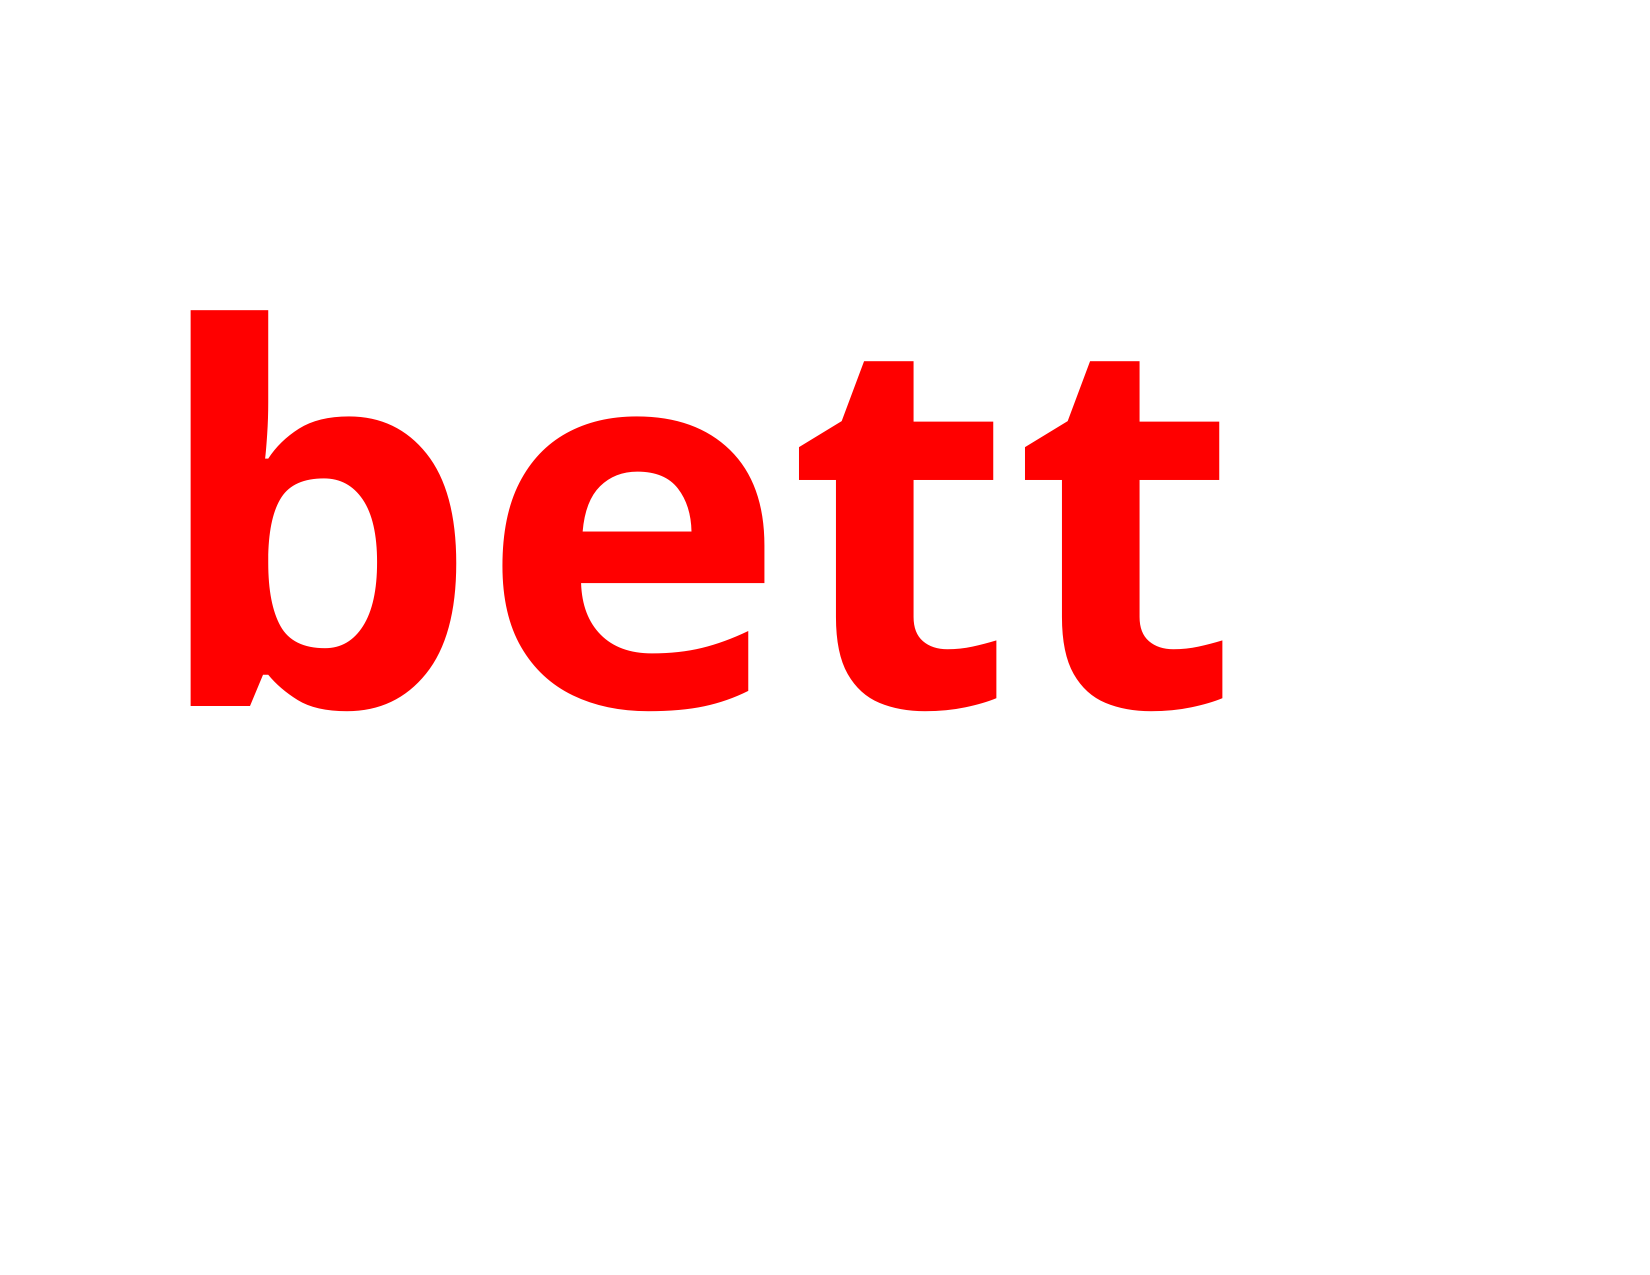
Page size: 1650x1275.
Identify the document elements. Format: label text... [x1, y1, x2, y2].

text A better strategy would be………because……… [150, 150, 1500, 859]
